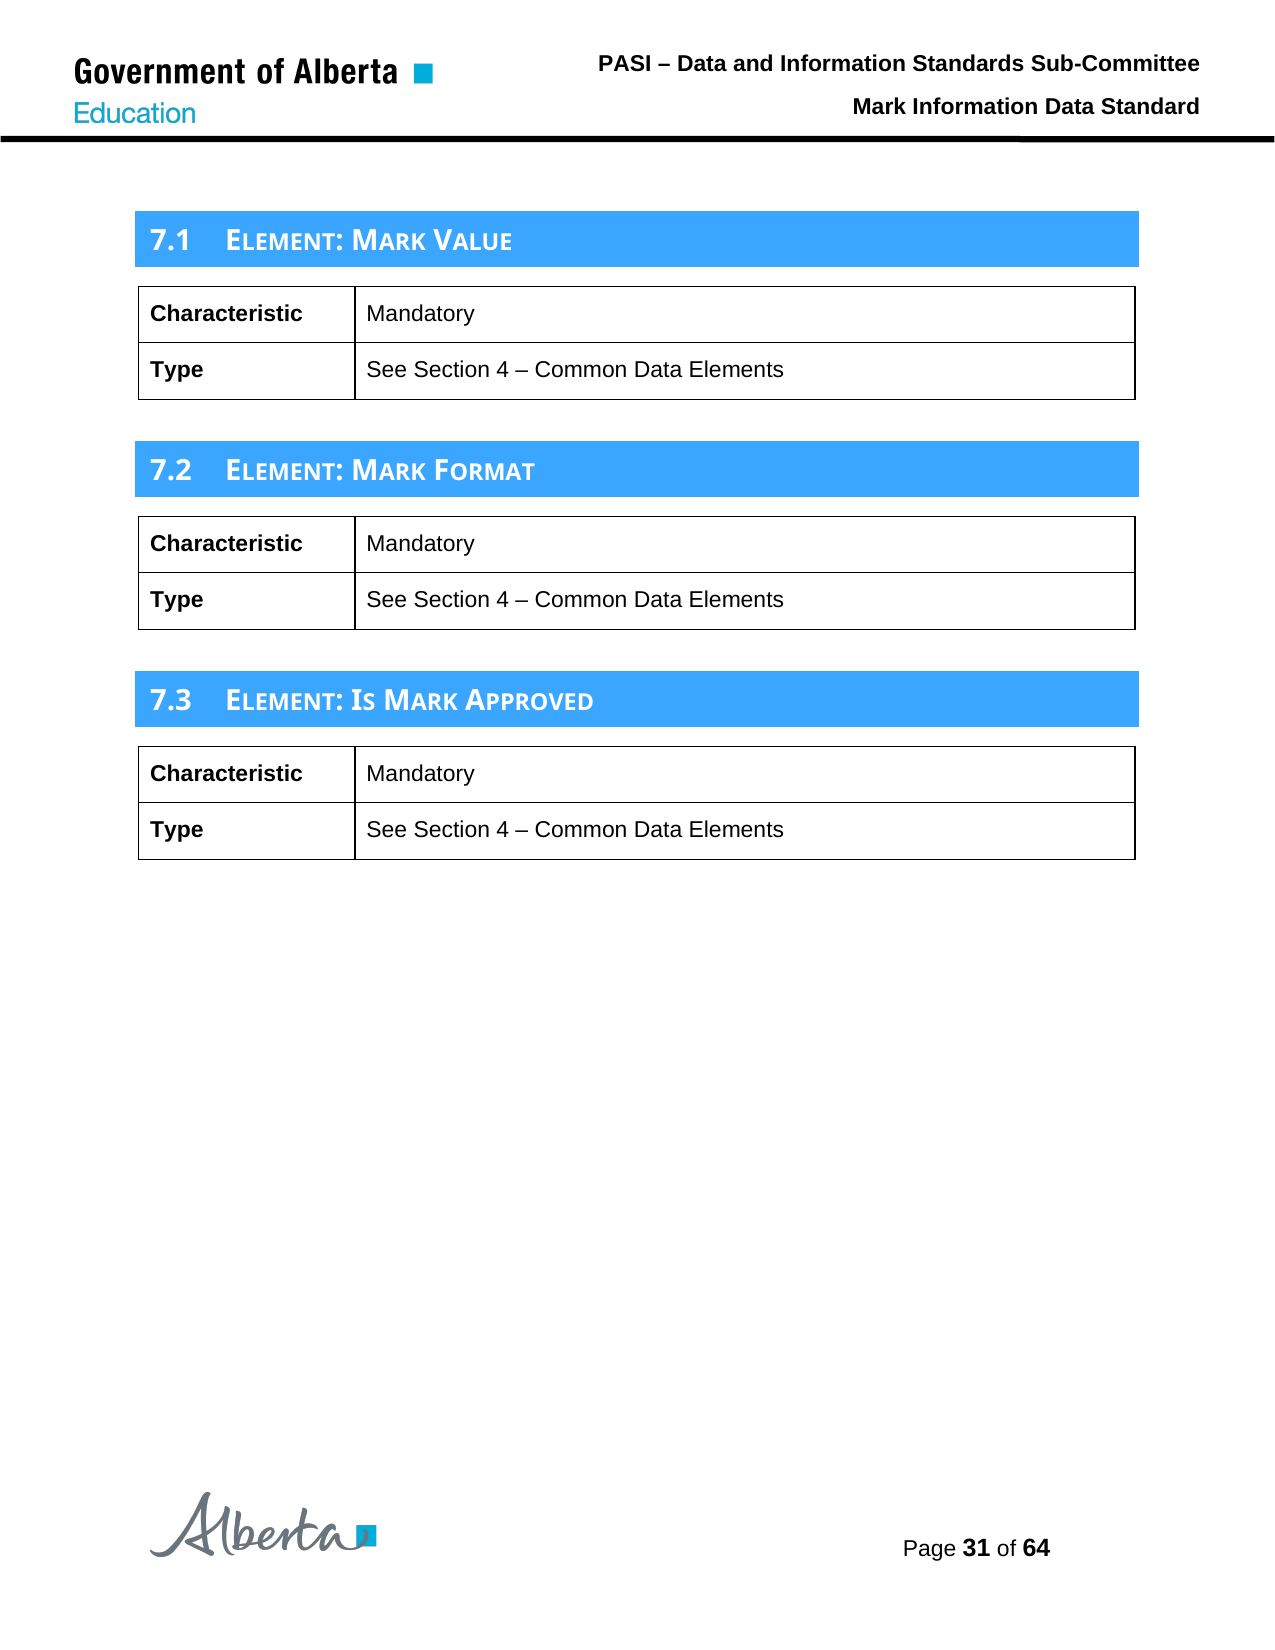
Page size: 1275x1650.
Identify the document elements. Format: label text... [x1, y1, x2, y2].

table_header Characteristic [139, 747, 354, 802]
table_header Mandatory [356, 287, 1134, 342]
table_header Mandatory [356, 517, 1134, 572]
table_cell Type [139, 343, 354, 398]
picture [150, 1492, 377, 1557]
table_header Characteristic [139, 517, 354, 572]
picture [169, 111, 177, 120]
table_cell See Section 4 – Common Data Elements [356, 573, 1134, 628]
subtitle Element: Mark Value [142, 218, 1133, 261]
table_cell Type [139, 803, 354, 858]
table_header Mandatory [356, 747, 1134, 802]
table_cell See Section 4 – Common Data Elements [356, 343, 1134, 398]
subtitle Element: Is Mark Approved [142, 678, 1133, 721]
table_cell Type [139, 573, 354, 628]
table_header Characteristic [139, 287, 354, 342]
table_cell See Section 4 – Common Data Elements [356, 803, 1134, 858]
picture [75, 58, 433, 123]
subtitle Element: Mark Format [142, 448, 1133, 491]
picture [186, 111, 192, 123]
picture [94, 111, 101, 120]
